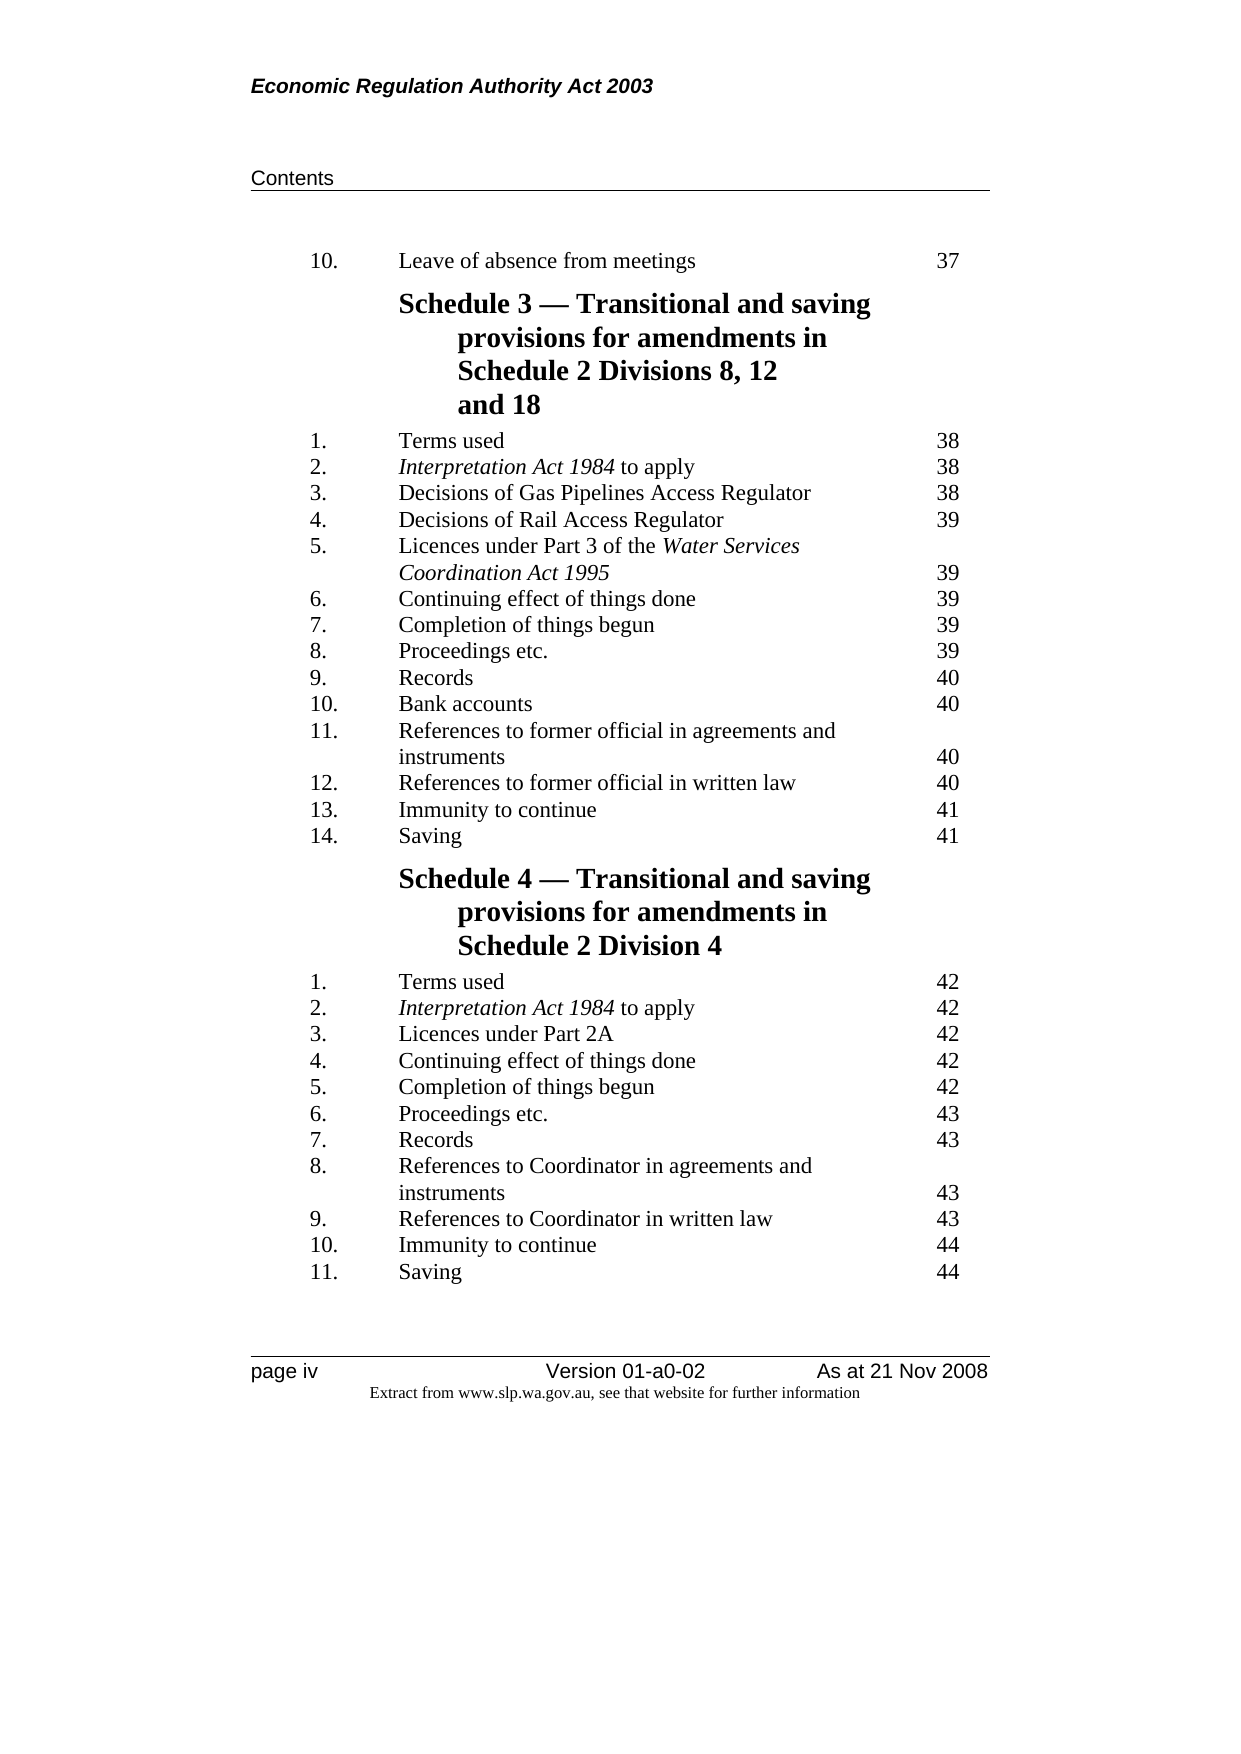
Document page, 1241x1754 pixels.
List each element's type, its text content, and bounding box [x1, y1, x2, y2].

text 10. Bank accounts 40 [309, 690, 872, 717]
text 14. Saving 41 [309, 822, 872, 848]
text 1. Terms used 42 [309, 968, 872, 994]
text 11. References to former official in agreements and instruments 40 [309, 717, 872, 769]
text 8. References to Coordinator in agreements and instruments 43 [309, 1152, 872, 1205]
text 5. Licences under Part 3 of the Water Services Coordination Act 1995 39 [309, 532, 872, 585]
text 6. Proceedings etc. 43 [309, 1099, 872, 1126]
text 4. Decisions of Rail Access Regulator 39 [309, 506, 872, 532]
text 9. References to Coordinator in written law 43 [309, 1205, 872, 1231]
text 12. References to former official in written law 40 [309, 769, 872, 796]
text 7. Records 43 [309, 1126, 872, 1152]
text 2. Interpretation Act 1984 to apply 38 [309, 453, 872, 479]
text 3. Decisions of Gas Pipelines Access Regulator 38 [309, 479, 872, 506]
text Schedule 4 — Transitional and saving provisions for amendments in Schedule 2 Division 4 [398, 861, 872, 962]
text 4. Continuing effect of things done 42 [309, 1047, 872, 1073]
text 9. Records 40 [309, 664, 872, 690]
text 6. Continuing effect of things done 39 [309, 585, 872, 611]
text 5. Completion of things begun 42 [309, 1073, 872, 1099]
text Schedule 3 — Transitional and saving provisions for amendments in Schedule 2 Divisions 8, 12 and 18 [398, 286, 872, 421]
text 8. Proceedings etc. 39 [309, 638, 872, 664]
text 13. Immunity to continue 41 [309, 796, 872, 822]
text 1. Terms used 38 [309, 427, 872, 453]
text 10. Leave of absence from meetings 37 [309, 247, 872, 274]
text 2. Interpretation Act 1984 to apply 42 [309, 994, 872, 1021]
text 10. Immunity to continue 44 [309, 1231, 872, 1258]
text 3. Licences under Part 2A 42 [309, 1021, 872, 1047]
text 11. Saving 44 [309, 1258, 872, 1284]
text 7. Completion of things begun 39 [309, 611, 872, 638]
